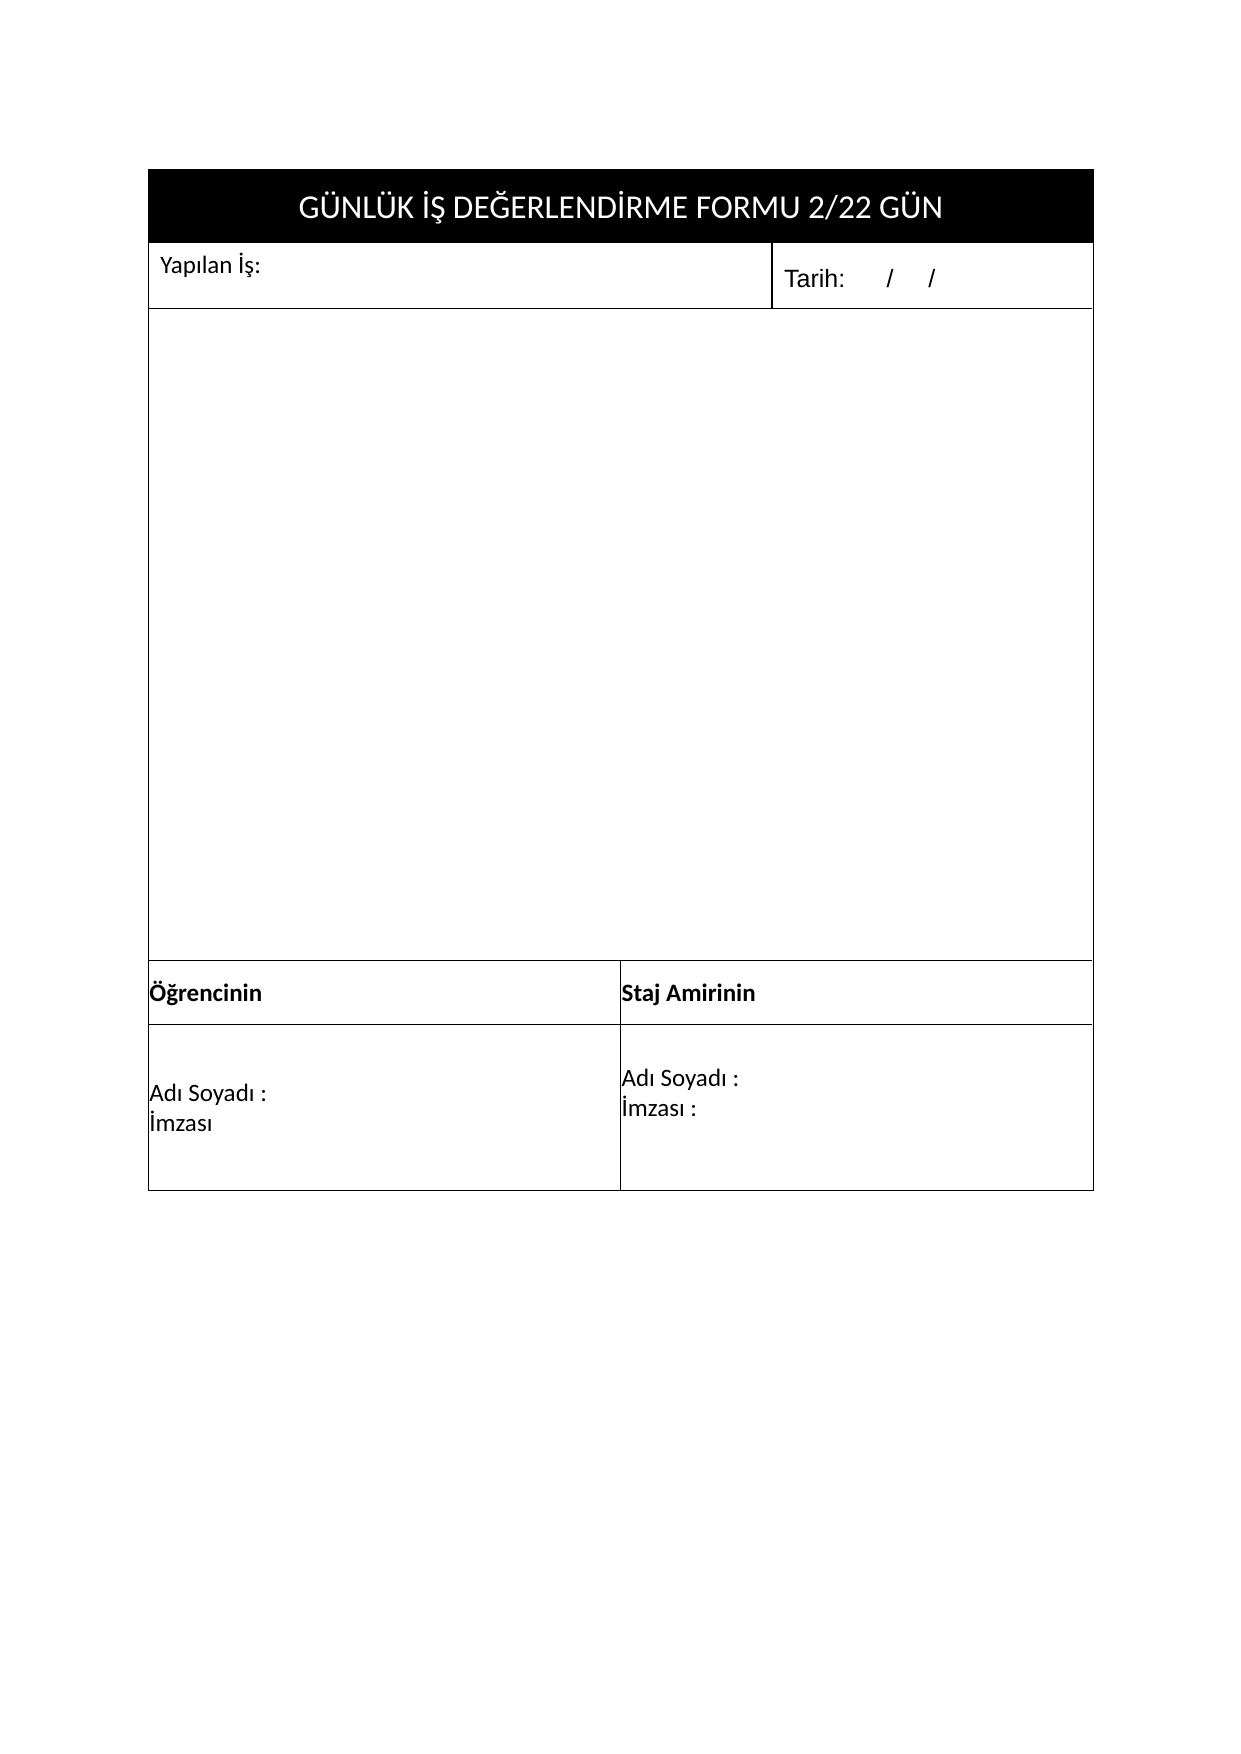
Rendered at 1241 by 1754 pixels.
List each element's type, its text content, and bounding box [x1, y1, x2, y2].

table_cell Öğrencinin [149, 961, 620, 1024]
table_cell Staj Amirinin [621, 960, 1093, 1024]
table_header GÜNLÜK İŞ DEĞERLENDİRME FORMU 2/22 GÜN [149, 170, 1093, 243]
table_cell [149, 308, 1093, 960]
table_cell Adı Soyadı : İmzası [149, 1025, 620, 1190]
table_cell Adı Soyadı : İmzası : [621, 1024, 1093, 1190]
table_cell Tarih: / / [773, 243, 1093, 308]
table_cell Yapılan İş: [149, 243, 771, 308]
